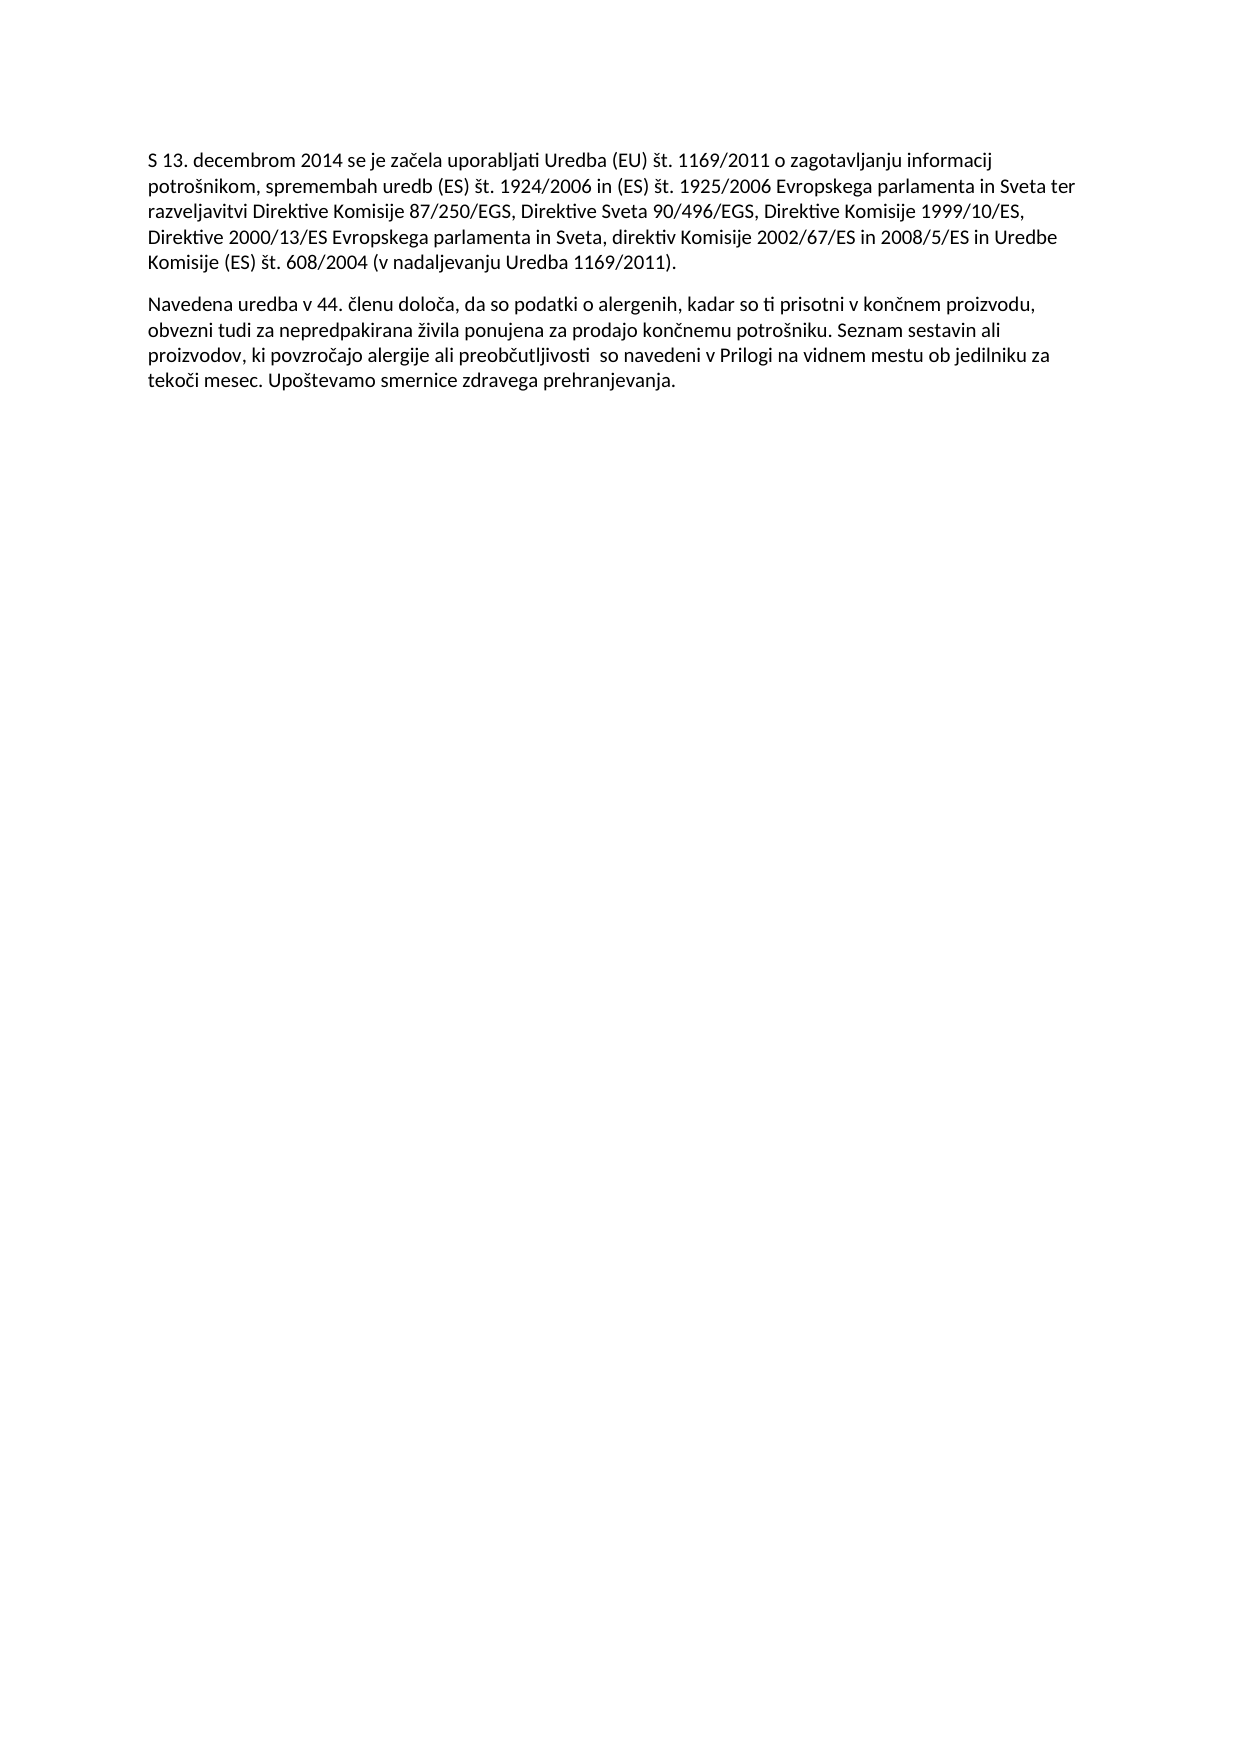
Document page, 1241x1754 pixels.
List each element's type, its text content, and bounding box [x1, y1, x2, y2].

text Navedena uredba v 44. členu določa, da so podatki o alergenih, kadar so ti prisotni v končnem proizvodu, obvezni tudi za nepredpakirana živila ponujena za prodajo končnemu potrošniku. Seznam sestavin ali proizvodov, ki povzročajo alergije ali preobčutljivosti so navedeni v Prilogi na vidnem mestu ob jedilniku za tekoči mesec. Upoštevamo smernice zdravega prehranjevanja. [148, 291, 1093, 393]
text S 13. decembrom 2014 se je začela uporabljati Uredba (EU) št. 1169/2011 o zagotavljanju informacij potrošnikom, spremembah uredb (ES) št. 1924/2006 in (ES) št. 1925/2006 Evropskega parlamenta in Sveta ter razveljavitvi Direktive Komisije 87/250/EGS, Direktive Sveta 90/496/EGS, Direktive Komisije 1999/10/ES, Direktive 2000/13/ES Evropskega parlamenta in Sveta, direktiv Komisije 2002/67/ES in 2008/5/ES in Uredbe Komisije (ES) št. 608/2004 (v nadaljevanju Uredba 1169/2011). [148, 148, 1093, 275]
